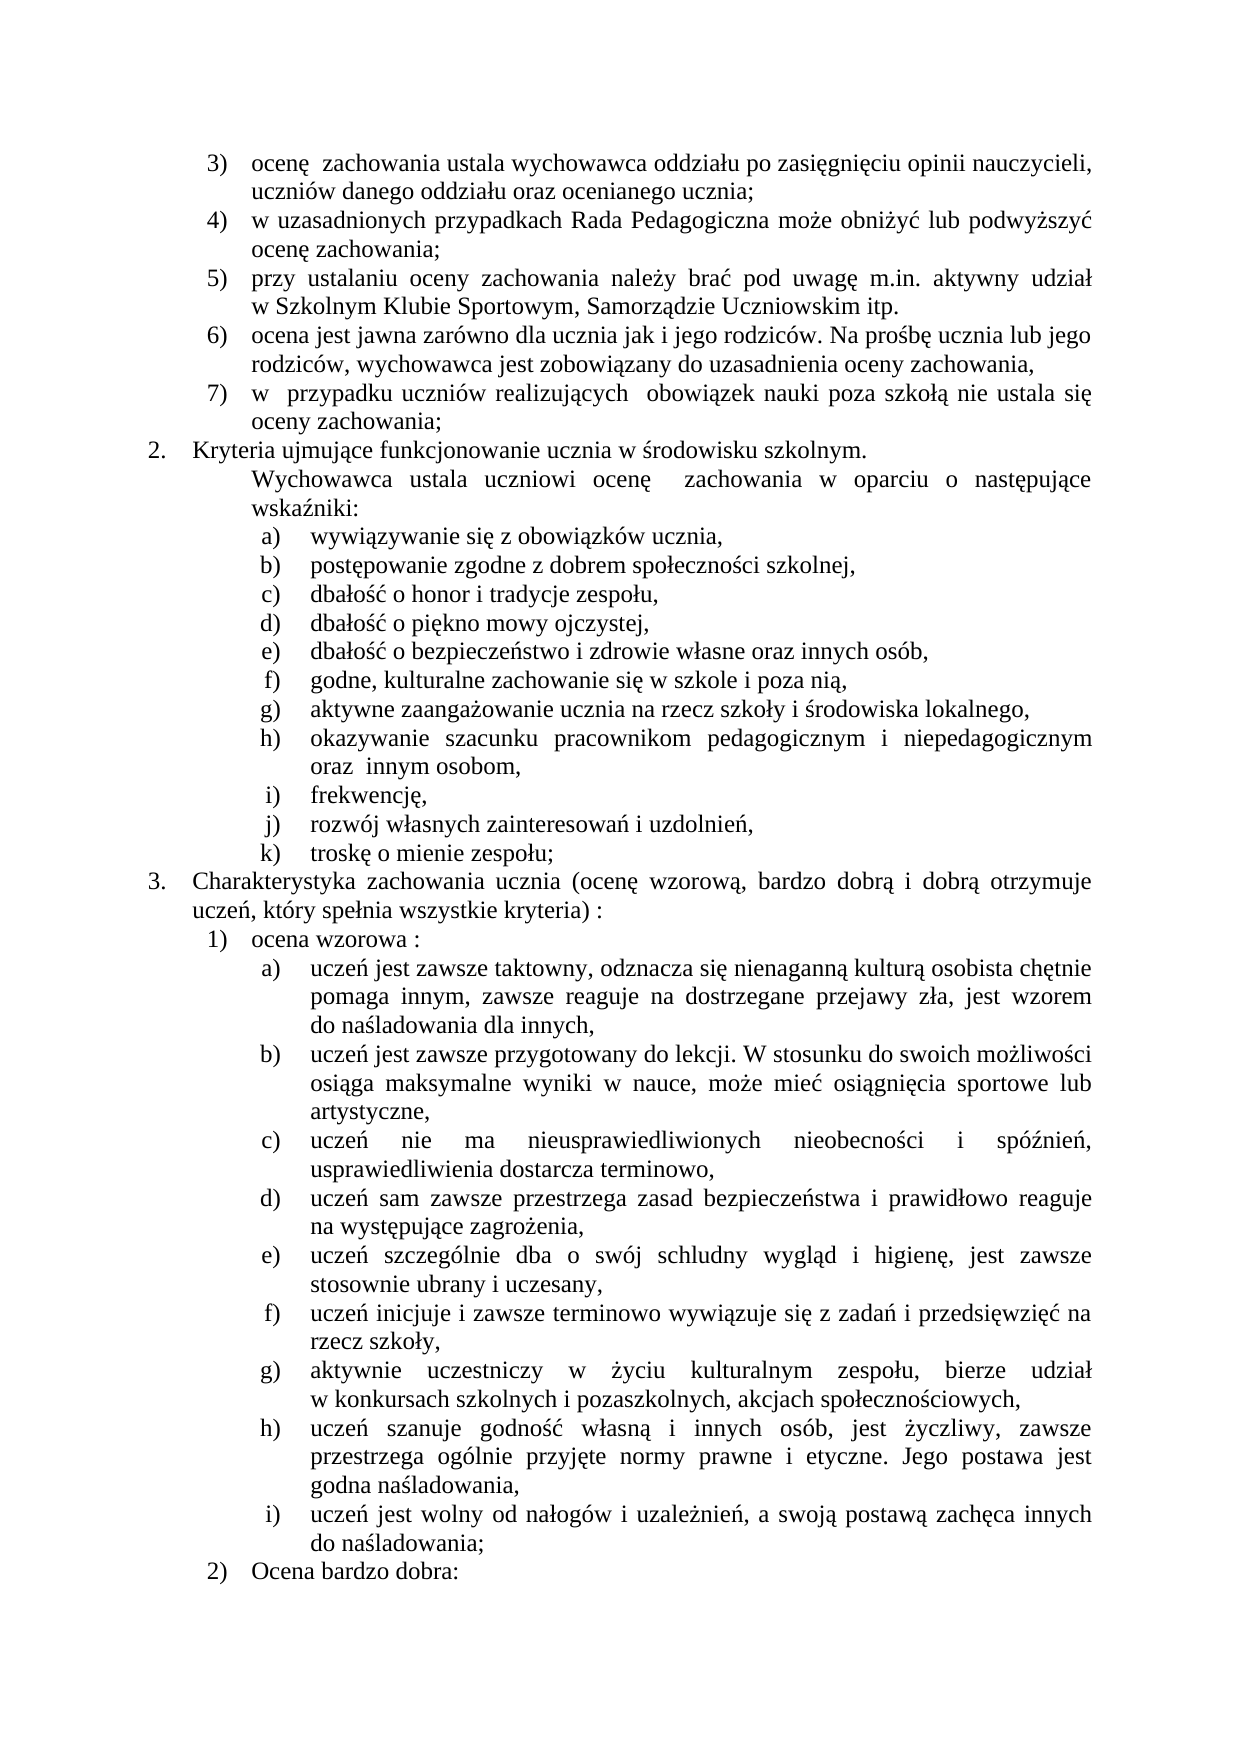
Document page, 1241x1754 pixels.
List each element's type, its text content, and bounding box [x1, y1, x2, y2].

list dbałość o honor i tradycje zespołu, [281, 579, 1093, 608]
list uczeń jest wolny od nałogów i uzależnień, a swoją postawą zachęca innych do naśladowania; [281, 1499, 1093, 1556]
list aktywne zaangażowanie ucznia na rzecz szkoły i środowiska lokalnego, [281, 694, 1093, 723]
list troskę o mienie zespołu; [281, 838, 1093, 866]
list uczeń szanuje godność własną i innych osób, jest życzliwy, zawsze przestrzega ogólnie przyjęte normy prawne i etyczne. Jego postawa jest godna naśladowania, [281, 1413, 1093, 1499]
list godne, kulturalne zachowanie się w szkole i poza nią, [281, 665, 1093, 694]
list uczeń nie ma nieusprawiedliwionych nieobecności i spóźnień, usprawiedliwienia dostarcza terminowo, [281, 1125, 1093, 1183]
list uczeń jest zawsze taktowny, odznacza się nienaganną kulturą osobista chętnie pomaga innym, zawsze reaguje na dostrzegane przejawy zła, jest wzorem do naśladowania dla innych, [281, 953, 1093, 1039]
list uczeń jest zawsze przygotowany do lekcji. W stosunku do swoich możliwości osiąga maksymalne wyniki w nauce, może mieć osiągnięcia sportowe lub artystyczne, [281, 1039, 1093, 1125]
list Ocena bardzo dobra: [207, 1556, 1093, 1585]
list Wychowawca ustala uczniowi ocenę zachowania w oparciu o następujące wskaźniki: [251, 464, 1093, 521]
list Charakterystyka zachowania ucznia (ocenę wzorową, bardzo dobrą i dobrą otrzymuje uczeń, który spełnia wszystkie kryteria) : [148, 866, 1093, 924]
list dbałość o bezpieczeństwo i zdrowie własne oraz innych osób, [281, 636, 1093, 665]
list postępowanie zgodne z dobrem społeczności szkolnej, [281, 550, 1093, 579]
list dbałość o piękno mowy ojczystej, [281, 608, 1093, 636]
list w uzasadnionych przypadkach Rada Pedagogiczna może obniżyć lub podwyższyć ocenę zachowania; [207, 205, 1093, 263]
list rozwój własnych zainteresowań i uzdolnień, [281, 809, 1093, 838]
list w przypadku uczniów realizujących obowiązek nauki poza szkołą nie ustala się oceny zachowania; [207, 378, 1093, 435]
list Kryteria ujmujące funkcjonowanie ucznia w środowisku szkolnym. [148, 435, 1093, 464]
list ocenę zachowania ustala wychowawca oddziału po zasięgnięciu opinii nauczycieli, uczniów danego oddziału oraz ocenianego ucznia; [207, 148, 1093, 205]
list aktywnie uczestniczy w życiu kulturalnym zespołu, bierze udział w konkursach szkolnych i pozaszkolnych, akcjach społecznościowych, [281, 1355, 1093, 1413]
list okazywanie szacunku pracownikom pedagogicznym i niepedagogicznym oraz innym osobom, [281, 723, 1093, 780]
list uczeń szczególnie dba o swój schludny wygląd i higienę, jest zawsze stosownie ubrany i uczesany, [281, 1240, 1093, 1298]
list przy ustalaniu oceny zachowania należy brać pod uwagę m.in. aktywny udział w Szkolnym Klubie Sportowym, Samorządzie Uczniowskim itp. [207, 263, 1093, 320]
list ocena wzorowa : [207, 924, 1093, 953]
list uczeń sam zawsze przestrzega zasad bezpieczeństwa i prawidłowo reaguje na występujące zagrożenia, [281, 1183, 1093, 1240]
list uczeń inicjuje i zawsze terminowo wywiązuje się z zadań i przedsięwzięć na rzecz szkoły, [281, 1298, 1093, 1355]
list wywiązywanie się z obowiązków ucznia, [281, 521, 1093, 550]
list frekwencję, [281, 780, 1093, 809]
list ocena jest jawna zarówno dla ucznia jak i jego rodziców. Na prośbę ucznia lub jego rodziców, wychowawca jest zobowiązany do uzasadnienia oceny zachowania, [207, 320, 1093, 378]
